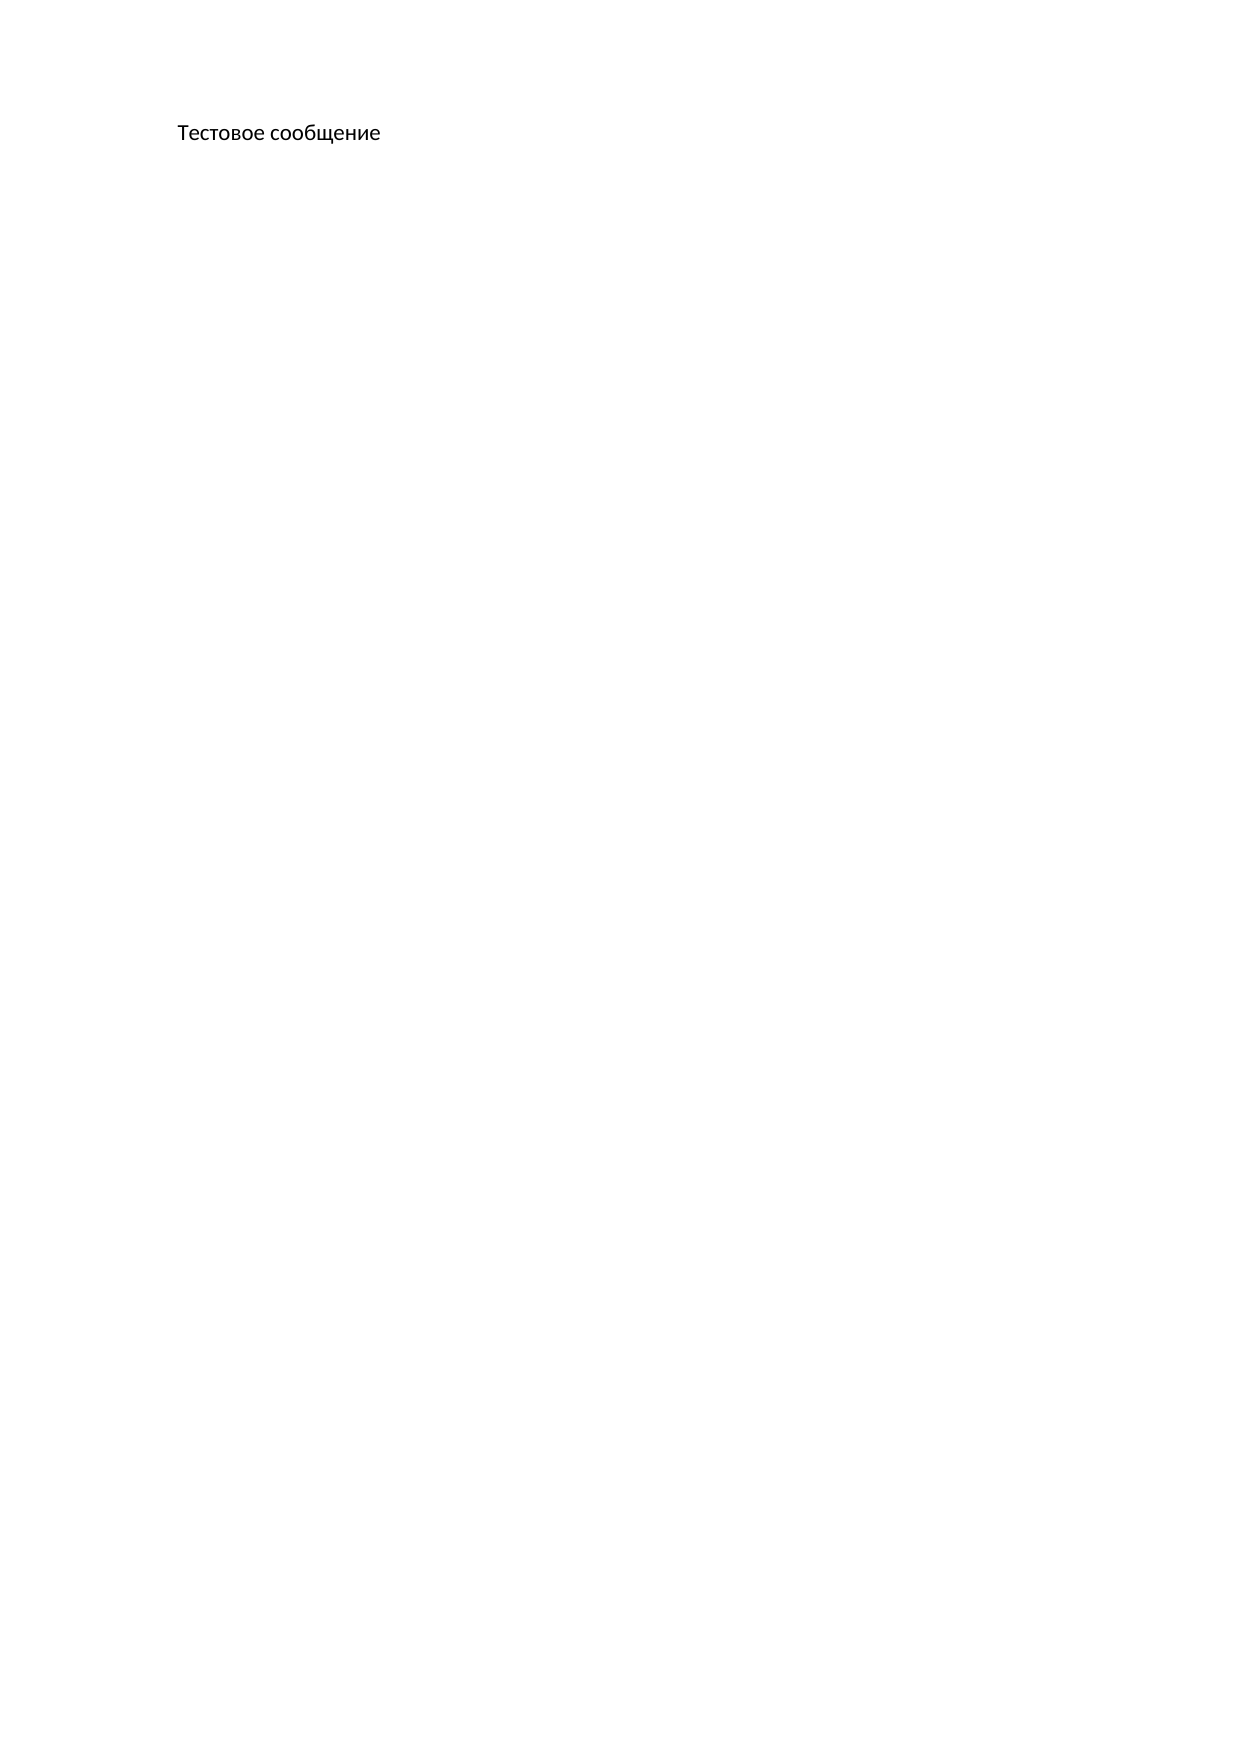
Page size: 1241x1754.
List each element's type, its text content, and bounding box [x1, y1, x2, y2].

text Тестовое сообщение [177, 118, 1152, 146]
